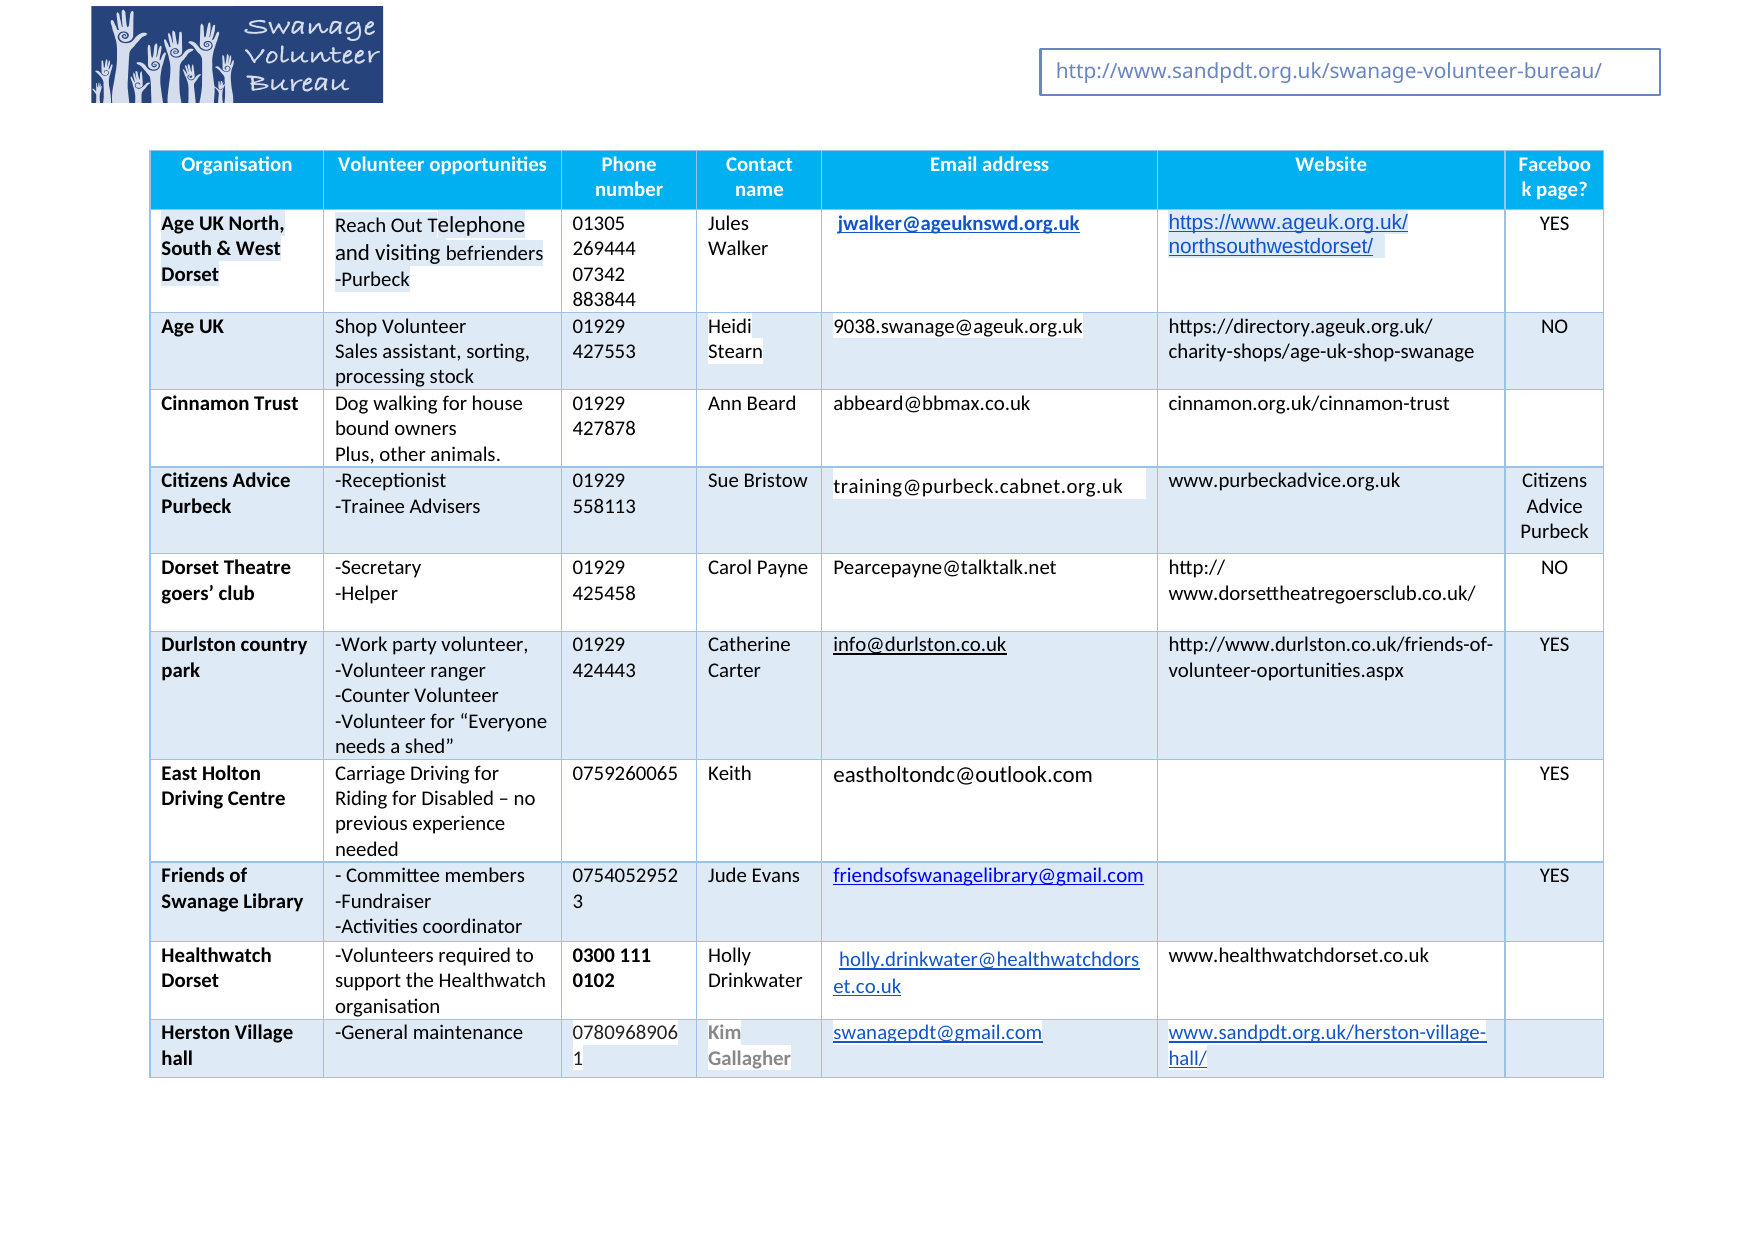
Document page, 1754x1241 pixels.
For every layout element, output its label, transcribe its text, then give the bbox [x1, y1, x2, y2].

table_cell Citizens Advice Purbeck [1506, 468, 1603, 553]
table_cell Catherine Carter [697, 632, 821, 759]
table_cell YES [1506, 863, 1603, 941]
table_cell Healthwatch Dorset [151, 942, 323, 1018]
table_cell YES [1506, 760, 1603, 861]
table_cell [1506, 942, 1603, 1018]
table_cell abbeard@bbmax.co.uk [822, 390, 1157, 466]
table_cell 07540529523 [562, 863, 696, 941]
table_cell Durlston country park [151, 632, 323, 759]
table_cell 01305 269444 07342 883844 [562, 210, 696, 312]
table_cell [1506, 1020, 1603, 1077]
table_cell Dorset Theatre goers’ club [151, 554, 323, 631]
table_cell https://directory.ageuk.org.uk/charity-shops/age-uk-shop-swanage [1158, 313, 1504, 389]
table_cell training@purbeck.cabnet.org.uk [822, 468, 1157, 553]
table_cell Holly Drinkwater [697, 942, 821, 1018]
table_header Email address [822, 151, 1157, 209]
table_cell Sue Bristow [697, 468, 821, 553]
table_cell East Holton Driving Centre [151, 760, 323, 861]
table_cell -Work party volunteer, -Volunteer ranger -Counter Volunteer -Volunteer for “Everyone needs a shed” [324, 632, 561, 759]
table_cell 01929 427553 [562, 313, 696, 389]
table_cell www.healthwatchdorset.co.uk [1158, 942, 1504, 1018]
table_cell Friends of Swanage Library [151, 863, 323, 941]
table_cell [1158, 863, 1504, 941]
table_cell -General maintenance [324, 1020, 561, 1077]
table_cell 01929 424443 [562, 632, 696, 759]
table_cell jwalker@ageuknswd.o​rg.uk [822, 210, 1157, 312]
table_cell 07809689061 [562, 1020, 696, 1077]
table_cell 0300 111 0102 [562, 942, 696, 1018]
table_cell YES [1506, 210, 1603, 312]
table_cell Keith [697, 760, 821, 861]
table_cell Cinnamon Trust [151, 390, 323, 466]
table_cell [1158, 760, 1504, 861]
table_cell http://www.durlston.co.uk/friends-of-volunteer-oportunities.aspx [1158, 632, 1504, 759]
table_cell NO [1506, 554, 1603, 631]
table_cell 9038.swanage@ageuk.org.uk [822, 313, 1157, 389]
table_cell -Receptionist -Trainee Advisers [324, 468, 561, 553]
table_cell https://www.ageuk.org.uk/northsouthwestdorset/ [1158, 210, 1504, 312]
table_header Facebook page? [1506, 151, 1603, 209]
table_header Phone number [562, 151, 696, 209]
table_cell Age UK North, South & West Dorset [151, 210, 323, 312]
table_header Contact name [697, 151, 821, 209]
table_cell Jude Evans [697, 863, 821, 941]
table_cell http://www.dorsettheatregoersclub.co.uk/ [1158, 554, 1504, 631]
table_header Volunteer opportunities [324, 151, 561, 209]
table_cell [1506, 390, 1603, 466]
table_cell friendsofswanagelibrary@gmail.com [822, 863, 1157, 941]
table_cell - Committee members -Fundraiser -Activities coordinator [324, 863, 561, 941]
table_cell -Volunteers required to support the Healthwatch organisation [324, 942, 561, 1018]
table_cell Jules Walker [697, 210, 821, 312]
table_cell Heidi Stearn [697, 313, 821, 389]
table_cell Reach Out Telephone and visiting befrienders -Purbeck [324, 210, 561, 312]
table_cell 01929 427878 [562, 390, 696, 466]
table_cell 01929 425458 [562, 554, 696, 631]
table_cell cinnamon.org.uk/cinnamon-trust [1158, 390, 1504, 466]
table_cell Shop Volunteer Sales assistant, sorting, processing stock [324, 313, 561, 389]
table_header Website [1158, 151, 1504, 209]
table_cell info@durlston.co.uk [822, 632, 1157, 759]
table_cell Dog walking for house bound owners Plus, other animals. [324, 390, 561, 466]
table_cell Herston Village hall [151, 1020, 323, 1077]
table_cell Kim Gallagher [697, 1020, 821, 1077]
table_cell holly.drinkwater@healthwatchdorset.co.uk [822, 942, 1157, 1018]
table_cell Carol Payne [697, 554, 821, 631]
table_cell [1158, 1020, 1504, 1077]
table_cell Age UK [151, 313, 323, 389]
table_cell 0759260065 [562, 760, 696, 861]
table_cell www.purbeckadvice.org.uk [1158, 468, 1504, 553]
table_header Organisation [151, 151, 323, 209]
table_cell 01929 558113 [562, 468, 696, 553]
table_cell NO [1506, 313, 1603, 389]
table_cell Citizens Advice Purbeck [151, 468, 323, 553]
table_cell Pearcepayne@talktalk.net [822, 554, 1157, 631]
table_cell eastholtondc@outlook.com [822, 760, 1157, 861]
table_cell YES [1506, 632, 1603, 759]
table_cell Ann Beard [697, 390, 821, 466]
table_cell -Secretary -Helper [324, 554, 561, 631]
table_cell swanagepdt@gmail.com [822, 1020, 1157, 1077]
table_cell Carriage Driving for Riding for Disabled – no previous experience needed [324, 760, 561, 861]
